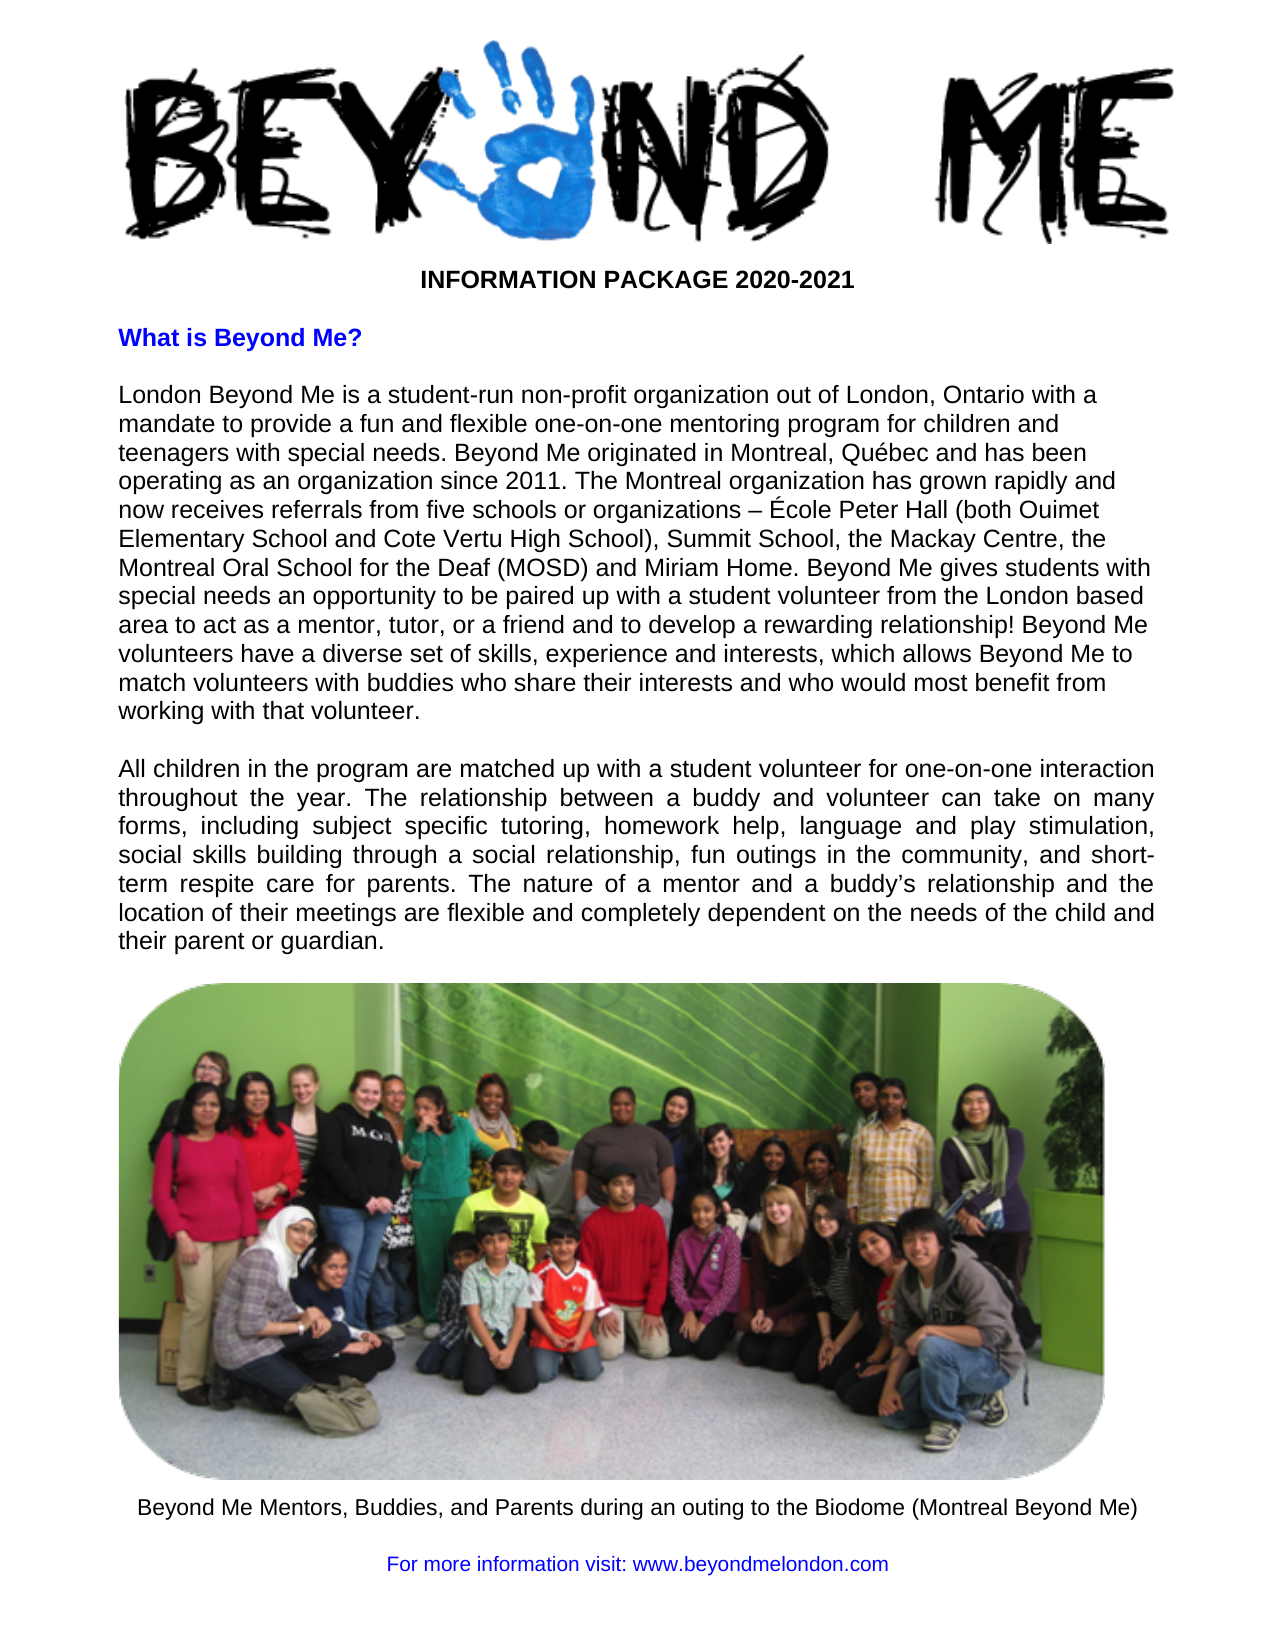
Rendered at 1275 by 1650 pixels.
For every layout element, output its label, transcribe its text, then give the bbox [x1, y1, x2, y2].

text London Beyond Me is a student-run non-profit organization out of London, Ontario with a mandate to provide a fun and flexible one-on-one mentoring program for children and teenagers with special needs. Beyond Me originated in Montreal, Québec and has been operating as an organization since 2011. The Montreal organization has grown rapidly and now receives referrals from five schools or organizations – École Peter Hall (both Ouimet Elementary School and Cote Vertu High School), Summit School, the Mackay Centre, the Montreal Oral School for the Deaf (MOSD) and Miriam Home. Beyond Me gives students with special needs an opportunity to be paired up with a student volunteer from the London based area to act as a mentor, tutor, or a friend and to develop a rewarding relationship! Beyond Me volunteers have a diverse set of skills, experience and interests, which allows Beyond Me to match volunteers with buddies who share their interests and who would most benefit from working with that volunteer. [118, 380, 1157, 725]
text INFORMATION PACKAGE 2020-2021 [118, 265, 1157, 294]
picture [0, 37, 1275, 244]
text All children in the program are matched up with a student volunteer for one-on-one interaction throughout the year. The relationship between a buddy and volunteer can take on many forms, including subject specific tutoring, homework help, language and play stimulation, social skills building through a social relationship, fun outings in the community, and short-term respite care for parents. The nature of a mentor and a buddy’s relationship and the location of their meetings are flexible and completely dependent on the needs of the child and their parent or guardian. [118, 754, 1157, 955]
text Beyond Me Mentors, Buddies, and Parents during an outing to the Biodome (Montreal Beyond Me) [118, 1215, 1157, 1520]
picture [118, 983, 1107, 1480]
text What is Beyond Me? [118, 322, 1157, 351]
